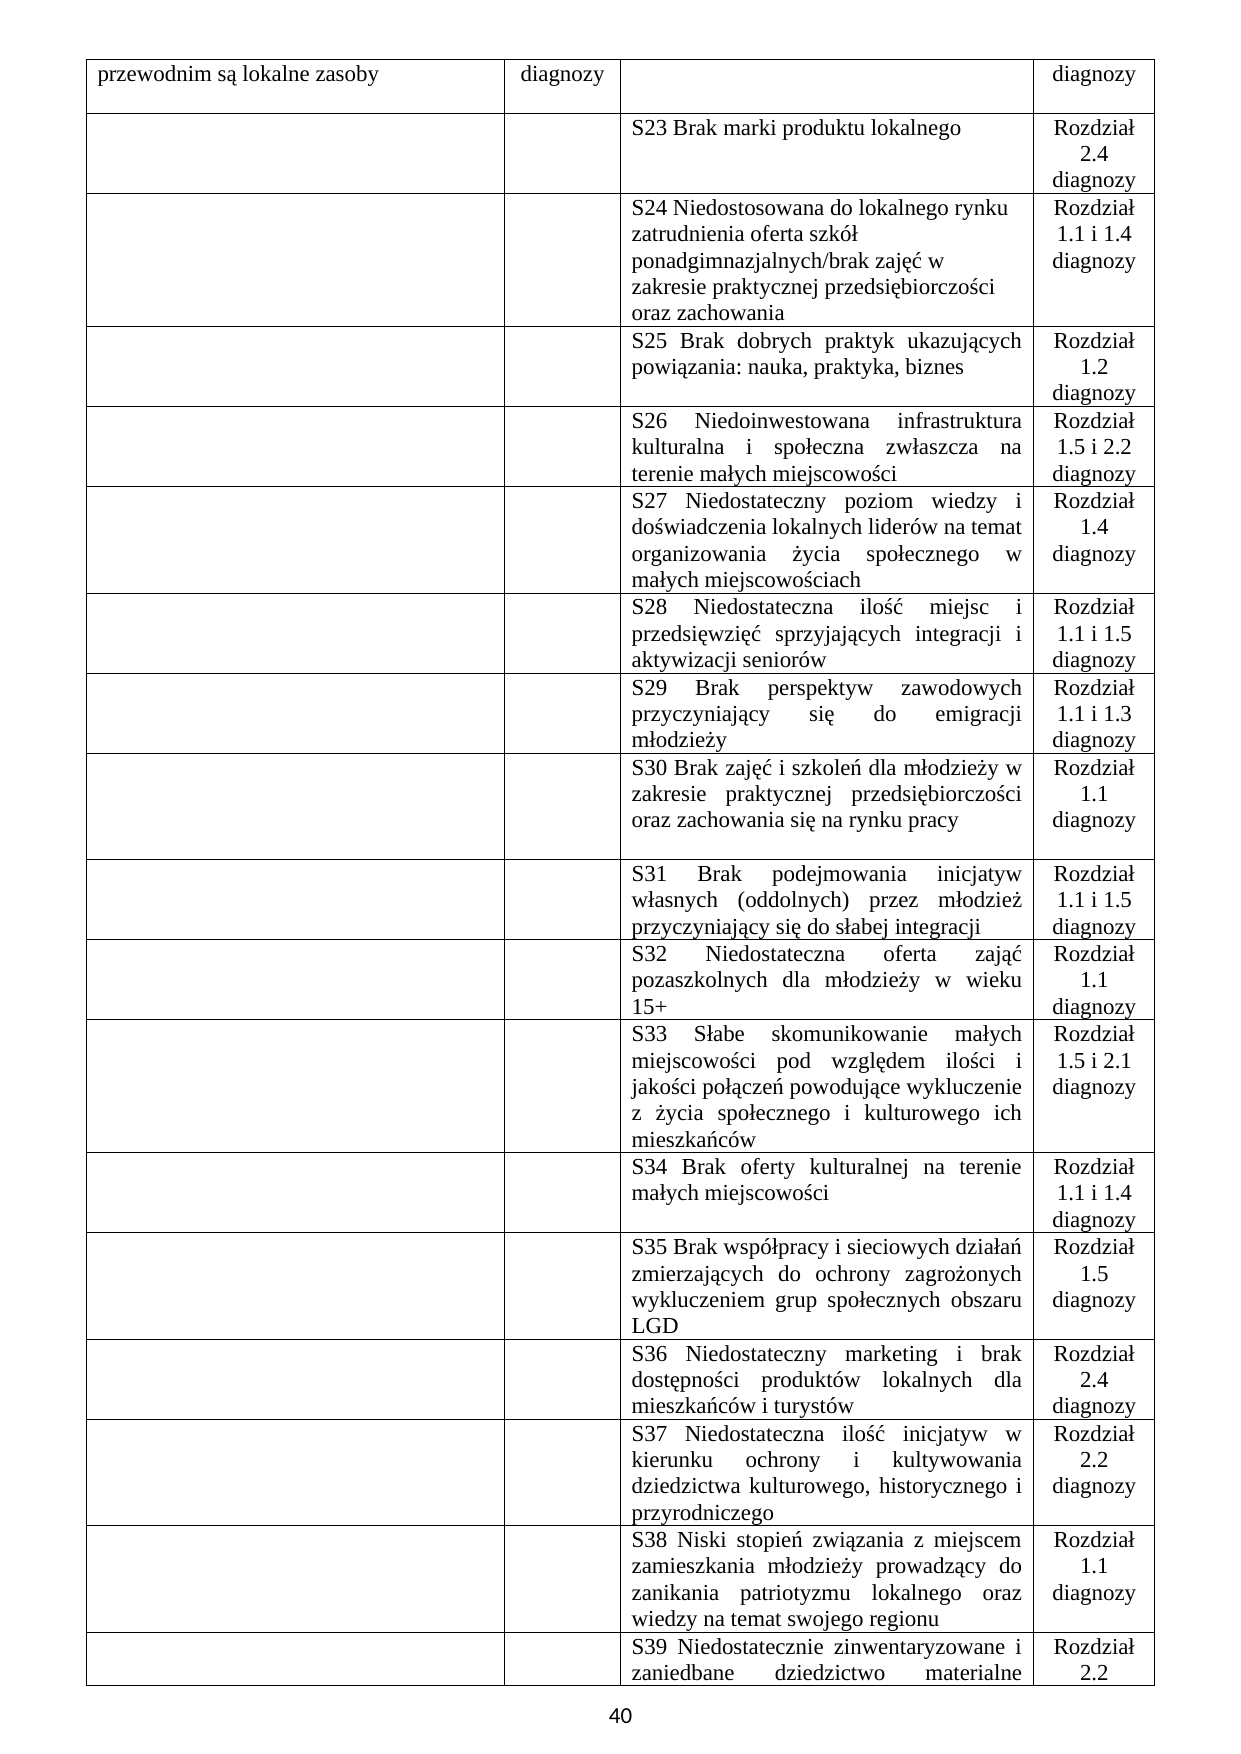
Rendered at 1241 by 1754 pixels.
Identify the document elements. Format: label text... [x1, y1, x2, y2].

table_cell Rozdział 2.4 diagnozy [1034, 114, 1154, 193]
table_cell Rozdział 1.1 diagnozy [1034, 1526, 1154, 1632]
table_cell [505, 1526, 620, 1632]
table_cell [87, 940, 504, 1019]
table_cell Rozdział 1.1 i 1.3 diagnozy [1034, 674, 1154, 753]
table_cell Rozdział 1.5 i 2.2 diagnozy [1034, 407, 1154, 486]
table_cell [505, 1340, 620, 1419]
table_cell S38 Niski stopień związania z miejscem zamieszkania młodzieży prowadzący do zanikania patriotyzmu lokalnego oraz wiedzy na temat swojego regionu [621, 1526, 1033, 1632]
table_cell [505, 1420, 620, 1525]
table_cell [505, 1633, 620, 1685]
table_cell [1034, 60, 1154, 113]
table_cell [505, 194, 620, 326]
table_cell Rozdział 1.5 diagnozy [1034, 1233, 1154, 1339]
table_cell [505, 60, 620, 113]
table_cell S29 Brak perspektyw zawodowych przyczyniający się do emigracji młodzieży [621, 674, 1033, 753]
table_cell S36 Niedostateczny marketing i brak dostępności produktów lokalnych dla mieszkańców i turystów [621, 1340, 1033, 1419]
table_cell [505, 1153, 620, 1232]
table_cell S37 Niedostateczna ilość inicjatyw w kierunku ochrony i kultywowania dziedzictwa kulturowego, historycznego i przyrodniczego [621, 1420, 1033, 1525]
table_cell Rozdział 2.4 diagnozy [1034, 1340, 1154, 1419]
table_cell Rozdział 1.1 i 1.5 diagnozy [1034, 594, 1154, 672]
table_cell S34 Brak oferty kulturalnej na terenie małych miejscowości [621, 1153, 1033, 1232]
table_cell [87, 60, 504, 113]
table_cell [505, 1020, 620, 1152]
table_cell [87, 1153, 504, 1232]
table_cell [505, 487, 620, 592]
table_cell [87, 114, 504, 193]
table_cell [87, 754, 504, 859]
table_cell Rozdział 1.1 diagnozy [1034, 940, 1154, 1019]
table_cell [505, 940, 620, 1019]
table_cell [87, 194, 504, 326]
table_cell [505, 327, 620, 406]
table_cell S27 Niedostateczny poziom wiedzy i doświadczenia lokalnych liderów na temat organizowania życia społecznego w małych miejscowościach [621, 487, 1033, 592]
table_cell S26 Niedoinwestowana infrastruktura kulturalna i społeczna zwłaszcza na terenie małych miejscowości [621, 407, 1033, 486]
table_cell S35 Brak współpracy i sieciowych działań zmierzających do ochrony zagrożonych wykluczeniem grup społecznych obszaru LGD [621, 1233, 1033, 1339]
table_cell S25 Brak dobrych praktyk ukazujących powiązania: nauka, praktyka, biznes [621, 327, 1033, 406]
table_cell [505, 594, 620, 672]
table_cell [87, 327, 504, 406]
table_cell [621, 1633, 1033, 1685]
table_cell [505, 860, 620, 939]
table_cell [87, 1020, 504, 1152]
table_cell [505, 114, 620, 193]
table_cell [1034, 1633, 1154, 1685]
table_cell Rozdział 2.2 diagnozy [1034, 1420, 1154, 1525]
table_cell [87, 1526, 504, 1632]
table_cell [505, 754, 620, 859]
table_cell S31 Brak podejmowania inicjatyw własnych (oddolnych) przez młodzież przyczyniający się do słabej integracji [621, 860, 1033, 939]
table_cell S30 Brak zajęć i szkoleń dla młodzieży w zakresie praktycznej przedsiębiorczości oraz zachowania się na rynku pracy [621, 754, 1033, 859]
table_cell [87, 860, 504, 939]
table_cell S24 Niedostosowana do lokalnego rynku zatrudnienia oferta szkół ponadgimnazjalnych/brak zajęć w zakresie praktycznej przedsiębiorczości oraz zachowania [621, 194, 1033, 326]
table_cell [621, 60, 1033, 113]
table_cell [87, 1633, 504, 1685]
table_cell Rozdział 1.1 i 1.4 diagnozy [1034, 194, 1154, 326]
table_cell S33 Słabe skomunikowanie małych miejscowości pod względem ilości i jakości połączeń powodujące wykluczenie z życia społecznego i kulturowego ich mieszkańców [621, 1020, 1033, 1152]
table_cell [87, 487, 504, 592]
table_cell [87, 1420, 504, 1525]
table_cell [87, 674, 504, 753]
table_cell Rozdział 1.5 i 2.1 diagnozy [1034, 1020, 1154, 1152]
table_cell [505, 1233, 620, 1339]
table_cell S32 Niedostateczna oferta zająć pozaszkolnych dla młodzieży w wieku 15+ [621, 940, 1033, 1019]
table_cell [87, 594, 504, 672]
table_cell Rozdział 1.2 diagnozy [1034, 327, 1154, 406]
table_cell Rozdział 1.1 i 1.5 diagnozy [1034, 860, 1154, 939]
table_cell S28 Niedostateczna ilość miejsc i przedsięwzięć sprzyjających integracji i aktywizacji seniorów [621, 594, 1033, 672]
table_cell Rozdział 1.1 i 1.4 diagnozy [1034, 1153, 1154, 1232]
table_cell [505, 407, 620, 486]
table_cell [87, 1340, 504, 1419]
table_cell Rozdział 1.4 diagnozy [1034, 487, 1154, 592]
table_cell S23 Brak marki produktu lokalnego [621, 114, 1033, 193]
table_cell [87, 407, 504, 486]
table_cell [505, 674, 620, 753]
table_cell [87, 1233, 504, 1339]
table_cell Rozdział 1.1 diagnozy [1034, 754, 1154, 859]
